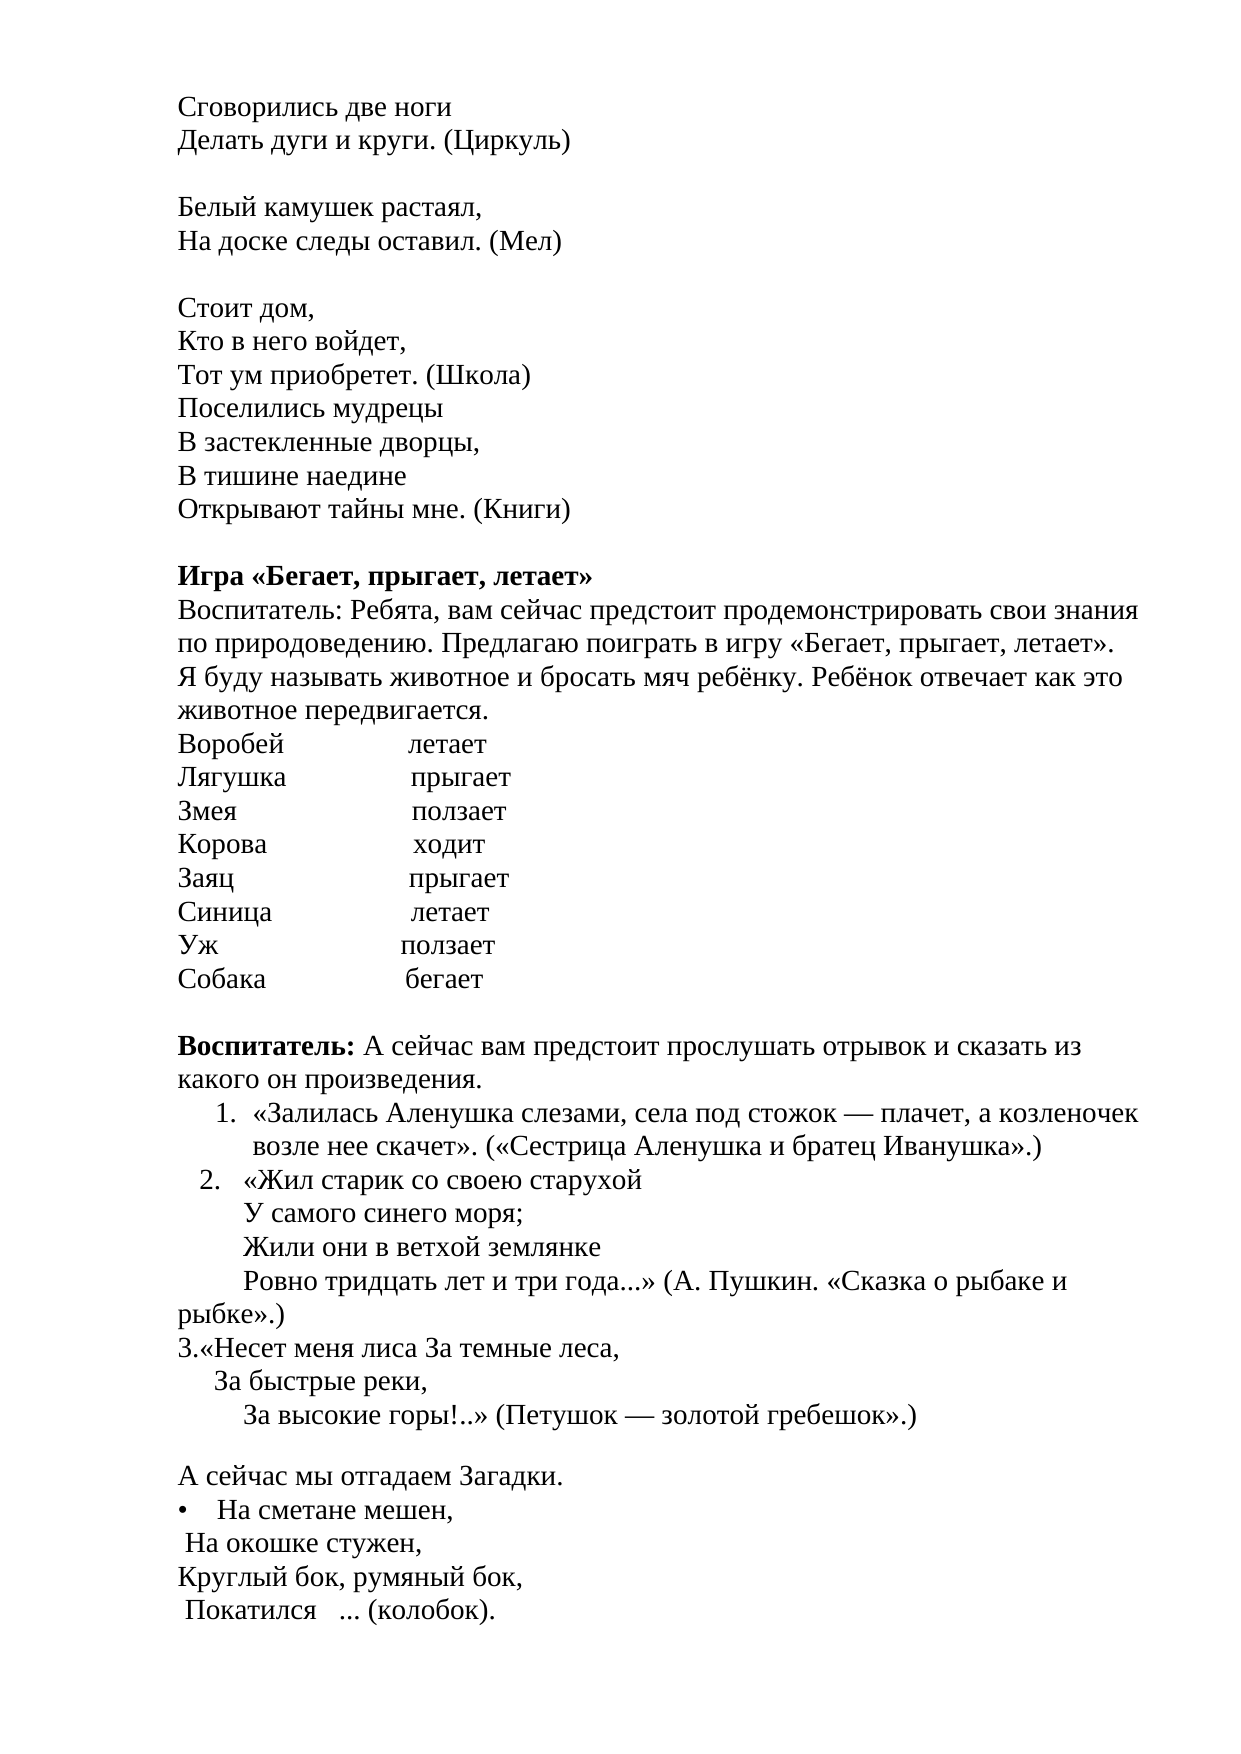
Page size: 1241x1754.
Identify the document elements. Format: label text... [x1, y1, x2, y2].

text Стоит дом, Кто в него войдет, Тот ум приобретет. (Школа) [177, 290, 1152, 391]
list «Залилась Аленушка слезами, села под стожок — плачет, а козленочек возле нее скачет». («Сестрица Аленушка и братец Иванушка».) [215, 1095, 1152, 1162]
text Белый камушек растаял, На доске следы оставил. (Мел) [177, 189, 1152, 256]
text Корова ходит [177, 827, 1152, 860]
text 3.«Несет меня лиса За темные леса, [177, 1330, 1152, 1363]
text У самого синего моря; [177, 1196, 1152, 1229]
text Жили они в ветхой землянке [177, 1229, 1152, 1263]
text Синица летает [177, 894, 1152, 927]
text Змея ползает [177, 793, 1152, 827]
text Воспитатель: А сейчас вам предстоит прослушать отрывок и сказать из какого он произведения. [177, 1028, 1152, 1095]
text 2. «Жил старик со своею старухой [177, 1162, 1152, 1196]
text На окошке стужен, [177, 1525, 1152, 1559]
text За высокие горы!..» (Петушок — золотой гребешок».) [177, 1397, 1152, 1430]
text Я буду называть животное и бросать мяч ребёнку. Ребёнок отвечает как это животное передвигается. [177, 659, 1152, 726]
text Круглый бок, румяный бок, [177, 1559, 1152, 1592]
text Ровно тридцать лет и три года...» (А. Пушкин. «Сказка о рыбаке и рыбке».) [177, 1263, 1152, 1330]
text Воспитатель: Ребята, вам сейчас предстоит продемонстрировать свои знания по природоведению. Предлагаю поиграть в игру «Бегает, прыгает, летает». [177, 592, 1152, 659]
text А сейчас мы отгадаем Загадки. [177, 1458, 1152, 1492]
text За быстрые реки, [177, 1363, 1152, 1397]
text Покатился ... (колобок). [177, 1592, 1152, 1626]
text Сговорились две ноги Делать дуги и круги. (Циркуль) [177, 89, 1152, 156]
text Собака бегает [177, 961, 1152, 994]
text Лягушка прыгает [177, 759, 1152, 793]
text Игра «Бегает, прыгает, летает» [177, 558, 1152, 592]
text Поселились мудрецы В застекленные дворцы, В тишине наедине Открывают тайны мне. (Книги) [177, 391, 1152, 525]
text Уж ползает [177, 927, 1152, 961]
text • На сметане мешен, [177, 1492, 1152, 1525]
text Воробей летает [177, 726, 1152, 759]
text Заяц прыгает [177, 860, 1152, 894]
